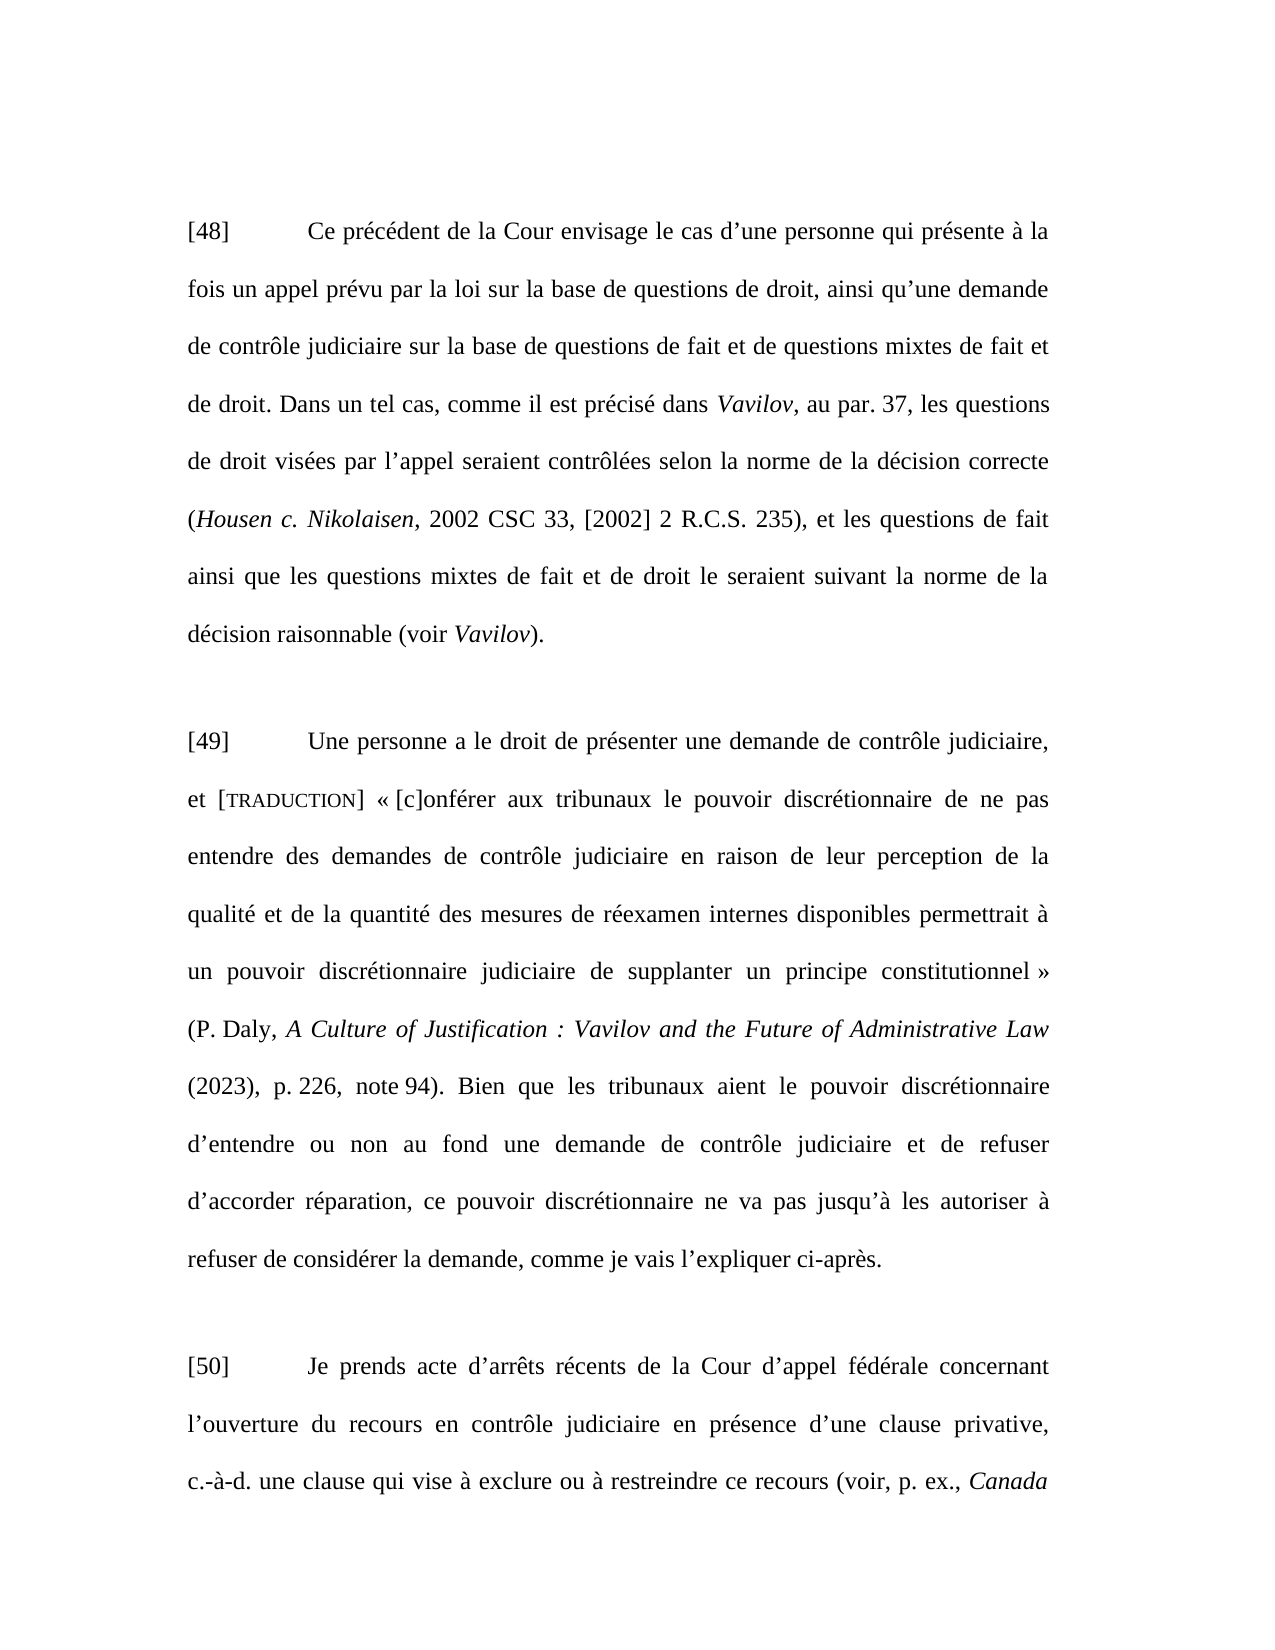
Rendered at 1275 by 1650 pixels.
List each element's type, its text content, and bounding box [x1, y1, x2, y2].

text Ce précédent de la Cour envisage le cas d’une personne qui présente à la fois un appel prévu par la loi sur la base de questions de droit, ainsi qu’une demande de contrôle judiciaire sur la base de questions de fait et de questions mixtes de fait et de droit. Dans un tel cas, comme il est précisé dans Vavilov, au par. 37, les questions de droit visées par l’appel seraient contrôlées selon la norme de la décision correcte (Housen c. Nikolaisen, 2002 CSC 33, [2002] 2 R.C.S. 235), et les questions de fait ainsi que les questions mixtes de fait et de droit le seraient suivant la norme de la décision raisonnable (voir Vavilov). [187, 216, 1050, 648]
text Une personne a le droit de présenter une demande de contrôle judiciaire, et [traduction] « [c]onférer aux tribunaux le pouvoir discrétionnaire de ne pas entendre des demandes de contrôle judiciaire en raison de leur perception de la qualité et de la quantité des mesures de réexamen internes disponibles permettrait à un pouvoir discrétionnaire judiciaire de supplanter un principe constitutionnel » (P. Daly, A Culture of Justification : Vavilov and the Future of Administrative Law (2023), p. 226, note 94). Bien que les tribunaux aient le pouvoir discrétionnaire d’entendre ou non au fond une demande de contrôle judiciaire et de refuser d’accorder réparation, ce pouvoir discrétionnaire ne va pas jusqu’à les autoriser à refuser de considérer la demande, comme je vais l’expliquer ci-après. [187, 726, 1050, 1273]
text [187, 1351, 1050, 1495]
